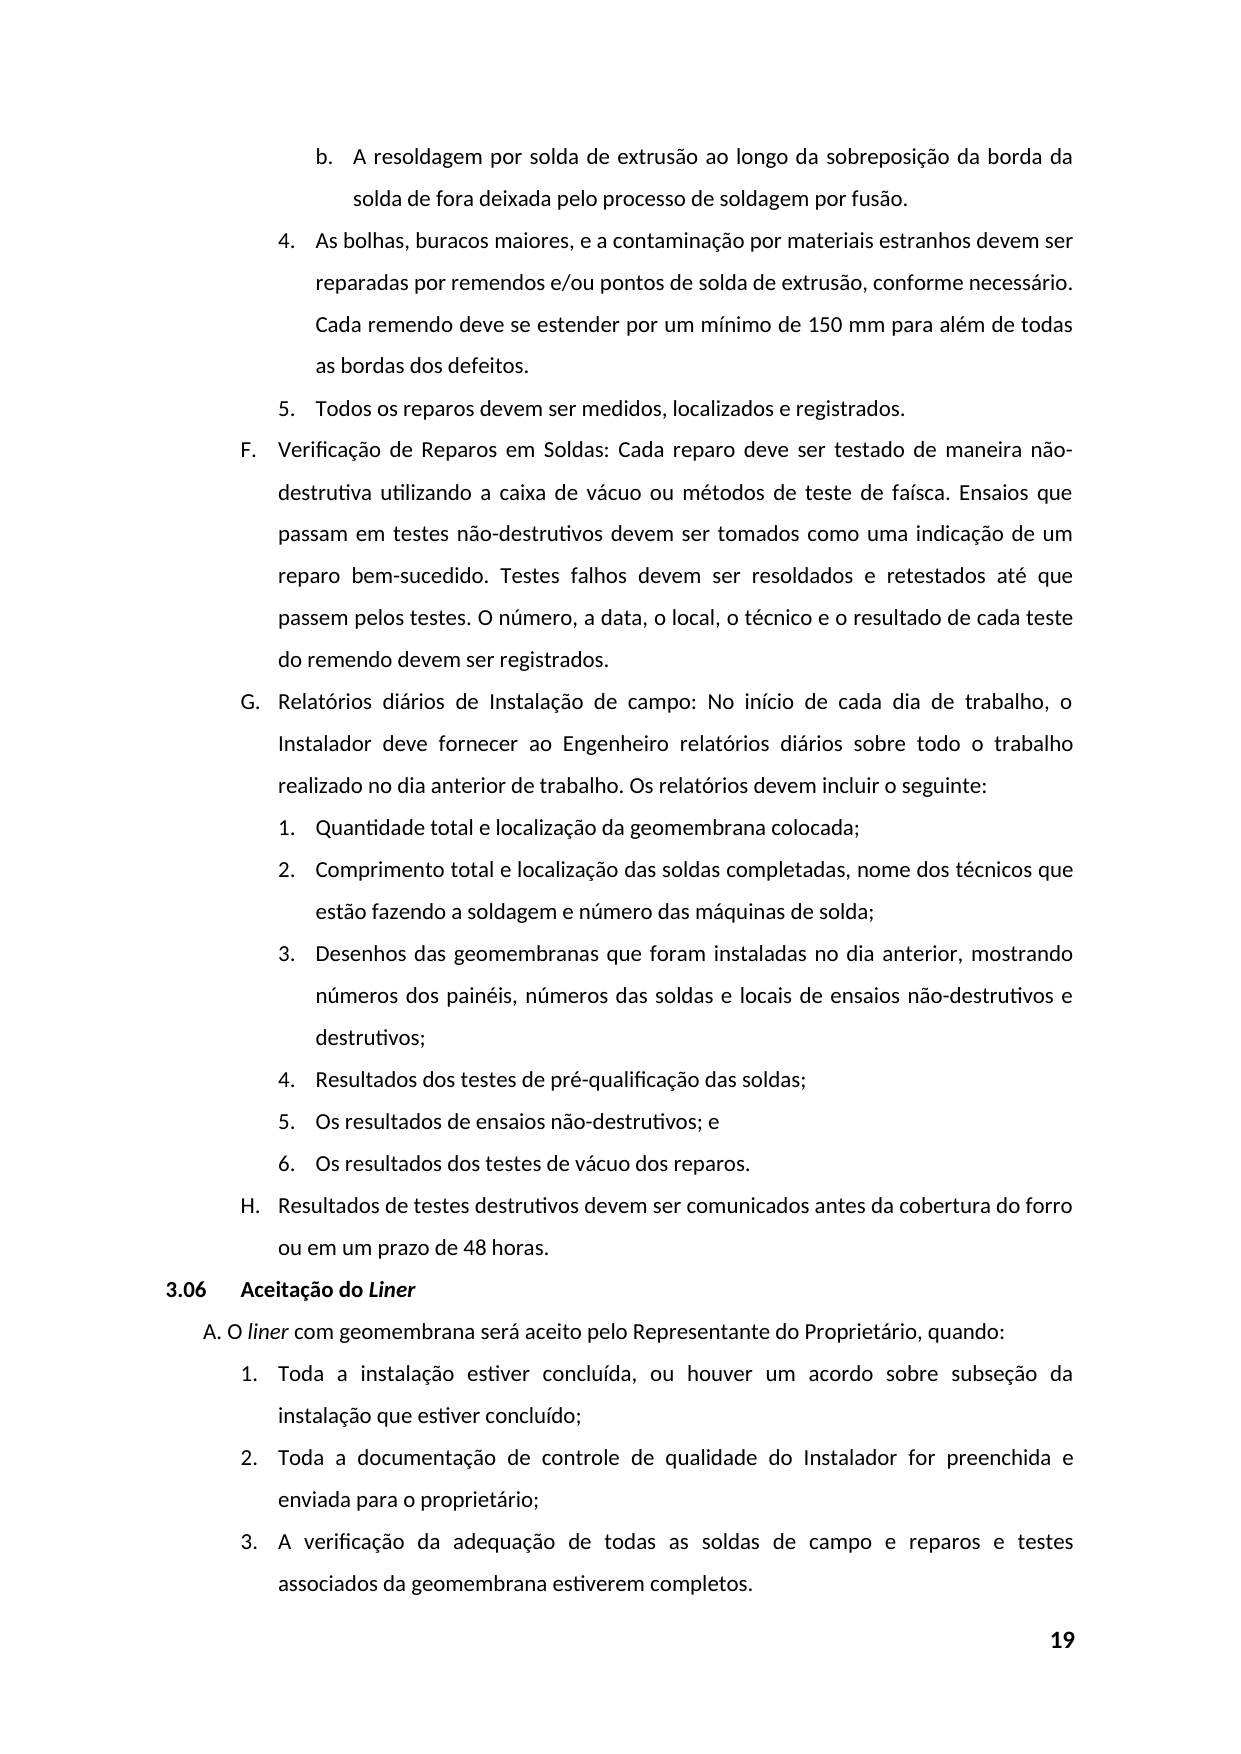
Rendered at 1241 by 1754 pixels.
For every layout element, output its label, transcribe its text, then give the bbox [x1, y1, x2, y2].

list Desenhos das geomembranas que foram instaladas no dia anterior, mostrando números dos painéis, números das soldas e locais de ensaios não-destrutivos e destrutivos; [278, 939, 1075, 1051]
list Resultados dos testes de pré-qualificação das soldas; [278, 1065, 1075, 1093]
text A. O liner com geomembrana será aceito pelo Representante do Proprietário, quando: [203, 1317, 1075, 1345]
list Comprimento total e localização das soldas completadas, nome dos técnicos que estão fazendo a soldagem e número das máquinas de solda; [278, 855, 1075, 925]
list Quantidade total e localização da geomembrana colocada; [278, 813, 1075, 841]
text 3.06 Aceitação do Liner [165, 1275, 1075, 1303]
list Resultados de testes destrutivos devem ser comunicados antes da cobertura do forro ou em um prazo de 48 horas. [240, 1191, 1075, 1261]
list A resoldagem por solda de extrusão ao longo da sobreposição da borda da solda de fora deixada pelo processo de soldagem por fusão. [315, 142, 1075, 212]
list Toda a documentação de controle de qualidade do Instalador for preenchida e enviada para o proprietário; [240, 1443, 1075, 1513]
list Relatórios diários de Instalação de campo: No início de cada dia de trabalho, o Instalador deve fornecer ao Engenheiro relatórios diários sobre todo o trabalho realizado no dia anterior de trabalho. Os relatórios devem incluir o seguinte: [240, 687, 1075, 799]
list Verificação de Reparos em Soldas: Cada reparo deve ser testado de maneira não-destrutiva utilizando a caixa de vácuo ou métodos de teste de faísca. Ensaios que passam em testes não-destrutivos devem ser tomados como uma indicação de um reparo bem-sucedido. Testes falhos devem ser resoldados e retestados até que passem pelos testes. O número, a data, o local, o técnico e o resultado de cada teste do remendo devem ser registrados. [240, 436, 1075, 673]
list A verificação da adequação de todas as soldas de campo e reparos e testes associados da geomembrana estiverem completos. [240, 1527, 1075, 1597]
list As bolhas, buracos maiores, e a contaminação por materiais estranhos devem ser reparadas por remendos e/ou pontos de solda de extrusão, conforme necessário. Cada remendo deve se estender por um mínimo de 150 mm para além de todas as bordas dos defeitos. [278, 226, 1075, 380]
list Todos os reparos devem ser medidos, localizados e registrados. [278, 394, 1075, 422]
list Os resultados de ensaios não-destrutivos; e [278, 1107, 1075, 1135]
list Toda a instalação estiver concluída, ou houver um acordo sobre subseção da instalação que estiver concluído; [240, 1359, 1075, 1429]
list Os resultados dos testes de vácuo dos reparos. [278, 1149, 1075, 1177]
